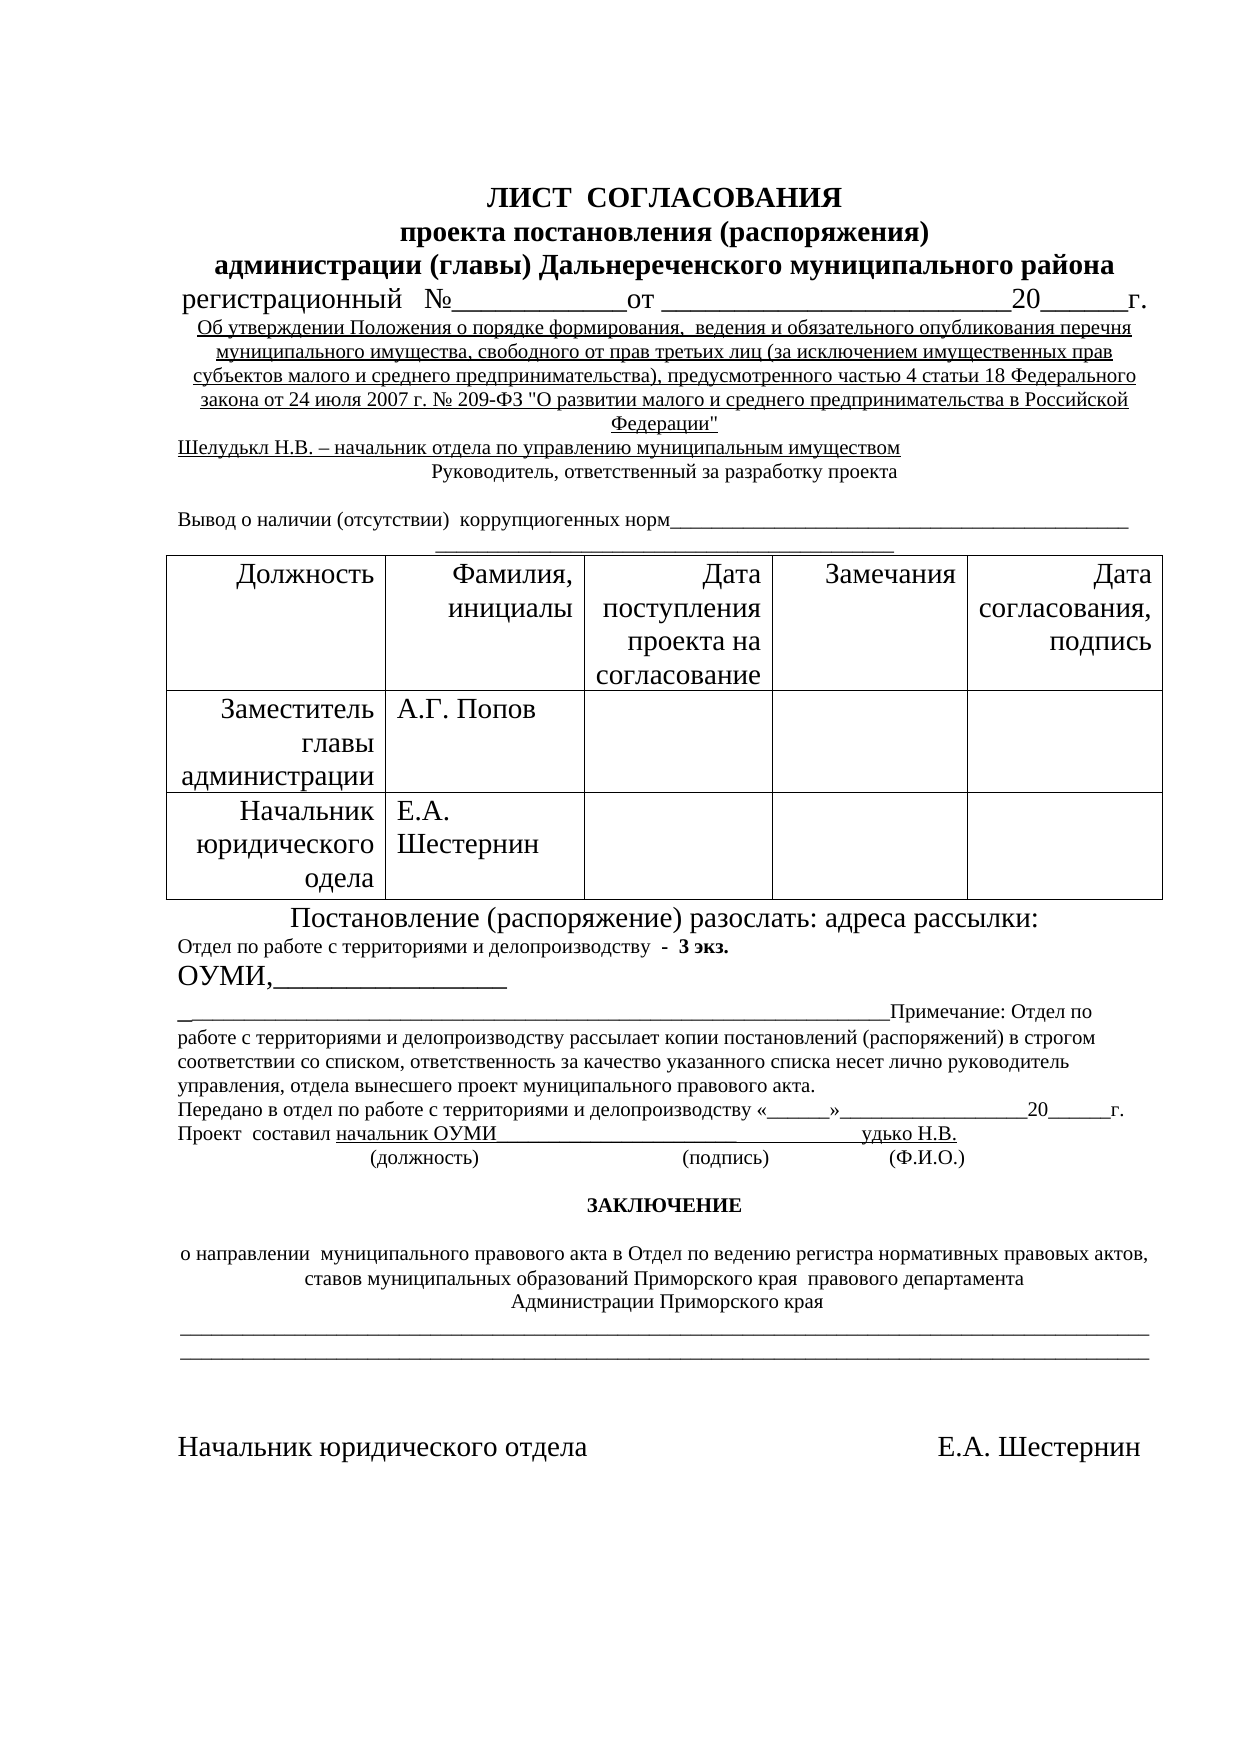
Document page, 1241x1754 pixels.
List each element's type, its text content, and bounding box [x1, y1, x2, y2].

text Руководитель, ответственный за разработку проекта [177, 459, 1152, 483]
table_cell [968, 793, 1162, 899]
table_header Должность [167, 556, 385, 690]
text __________________________________________________________________________________________________________________________________________________________________________________________ [177, 1313, 1152, 1362]
table_header Дата поступления проекта на согласование [585, 556, 772, 690]
table_cell Начальник юридического одела [167, 793, 385, 899]
table_header Фамилия, инициалы [386, 556, 584, 690]
table_cell [773, 691, 967, 792]
text ЗАКЛЮЧЕНИЕ [177, 1193, 1152, 1217]
text Проект составил начальник ОУМИ_______________________ удько Н.В. [177, 1121, 1152, 1145]
table_cell [585, 793, 772, 899]
text о направлении муниципального правового акта в Отдел по ведению регистра нормативных правовых актов, ставов муниципальных образований Приморского края правового департамента [177, 1241, 1152, 1289]
text регистрационный №____________от ________________________20______г. [177, 281, 1152, 314]
text Передано в отдел по работе с территориями и делопроизводству «______»__________________20______г. [177, 1097, 1152, 1121]
text администрации (главы) Дальнереченского муниципального района [177, 247, 1152, 281]
text ____________________________________________ [177, 531, 1152, 555]
table_cell Заместитель главы администрации [167, 691, 385, 792]
text (должность) (подпись) (Ф.И.О.) [177, 1145, 1152, 1169]
table_cell [585, 691, 772, 792]
text проекта постановления (распоряжения) [177, 214, 1152, 247]
table_cell [968, 691, 1162, 792]
text ОУМИ,____________________________________________________________________________________Примечание: Отдел по работе с территориями и делопроизводству рассылает копии постановлений (распоряжений) в строгом соответствии со списком, ответственность за качество указанного списка несет лично руководитель управления, отдела вынесшего проект муниципального правового акта. [177, 958, 1152, 1097]
title Об утверждении Положения о порядке формирования, ведения и обязательного опубликования перечня муниципального имущества, свободного от прав третьих лиц (за исключением имущественных прав субъектов малого и среднего предпринимательства), предусмотренного частью 4 статьи 18 Федерального закона от 24 июля 2007 г. № 209-ФЗ "О развитии малого и среднего предпринимательства в Российской Федерации" [177, 314, 1152, 435]
text Постановление (распоряжение) разослать: адреса рассылки: [177, 900, 1152, 934]
text Отдел по работе с территориями и делопроизводству - 3 экз. [177, 934, 1152, 958]
table_header Замечания [773, 556, 967, 690]
text ЛИСТ СОГЛАСОВАНИЯ [177, 180, 1152, 214]
text Администрации Приморского края [177, 1289, 1152, 1313]
table_cell [773, 793, 967, 899]
table_cell А.Г. Попов [386, 691, 584, 792]
table_cell Е.А. Шестернин [386, 793, 584, 899]
text Вывод о наличии (отсутствии) коррупциогенных норм____________________________________________ [177, 507, 1152, 531]
table_header Дата согласования, подпись [968, 556, 1162, 690]
text Шелудькл Н.В. – начальник отдела по управлению муниципальным имуществом [177, 435, 1152, 459]
text Начальник юридического отдела Е.А. Шестернин [177, 1429, 1152, 1462]
